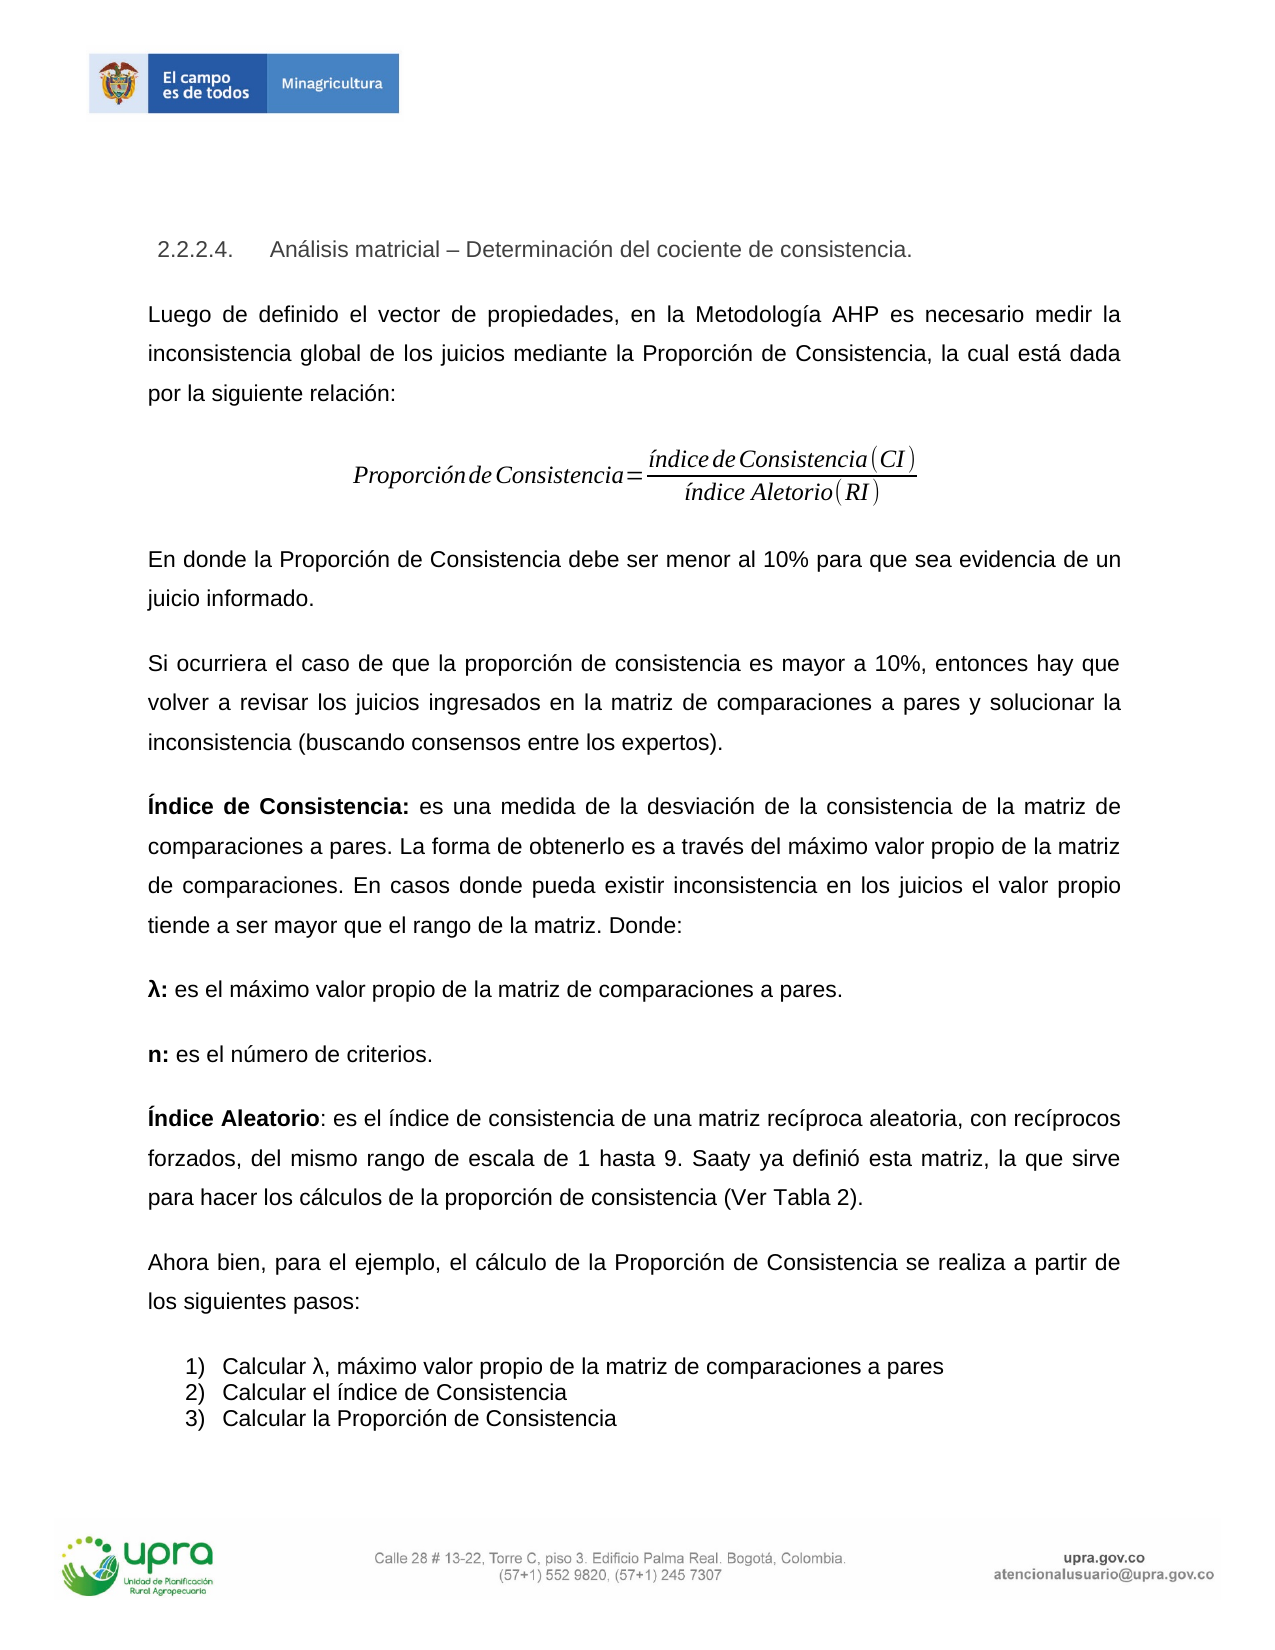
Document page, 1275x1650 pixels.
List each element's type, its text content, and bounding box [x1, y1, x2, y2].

list Calcular la Proporción de Consistencia [185, 1405, 1122, 1432]
text λ: es el máximo valor propio de la matriz de comparaciones a pares. [148, 976, 1122, 1003]
text Si ocurriera el caso de que la proporción de consistencia es mayor a 10%, entonces hay que volver a revisar los juicios ingresados en la matriz de comparaciones a pares y solucionar la inconsistencia (buscando consensos entre los expertos). [148, 650, 1122, 755]
text n: es el número de criterios. [148, 1041, 1122, 1067]
text Ahora bien, para el ejemplo, el cálculo de la Proporción de Consistencia se realiza a partir de los siguientes pasos: [148, 1249, 1122, 1314]
text Índice de Consistencia: es una medida de la desviación de la consistencia de la matriz de comparaciones a pares. La forma de obtenerlo es a través del máximo valor propio de la matriz de comparaciones. En casos donde pueda existir inconsistencia en los juicios el valor propio tiende a ser mayor que el rango de la matriz. Donde: [148, 793, 1122, 938]
picture [86, 45, 404, 122]
list Calcular el índice de Consistencia [185, 1379, 1122, 1405]
text Índice Aleatorio: es el índice de consistencia de una matriz recíproca aleatoria, con recíprocos forzados, del mismo rango de escala de 1 hasta 9. Saaty ya definió esta matriz, la que sirve para hacer los cálculos de la proporción de consistencia (Ver Tabla 2). [148, 1105, 1122, 1211]
picture [54, 1518, 1221, 1600]
subtitle Análisis matricial – Determinación del cociente de consistencia. [157, 236, 1122, 263]
list Calcular λ, máximo valor propio de la matriz de comparaciones a pares [185, 1353, 1122, 1379]
text Luego de definido el vector de propiedades, en la Metodología AHP es necesario medir la inconsistencia global de los juicios mediante la Proporción de Consistencia, la cual está dada por la siguiente relación: [148, 301, 1122, 406]
text En donde la Proporción de Consistencia debe ser menor al 10% para que sea evidencia de un juicio informado. [148, 546, 1122, 612]
